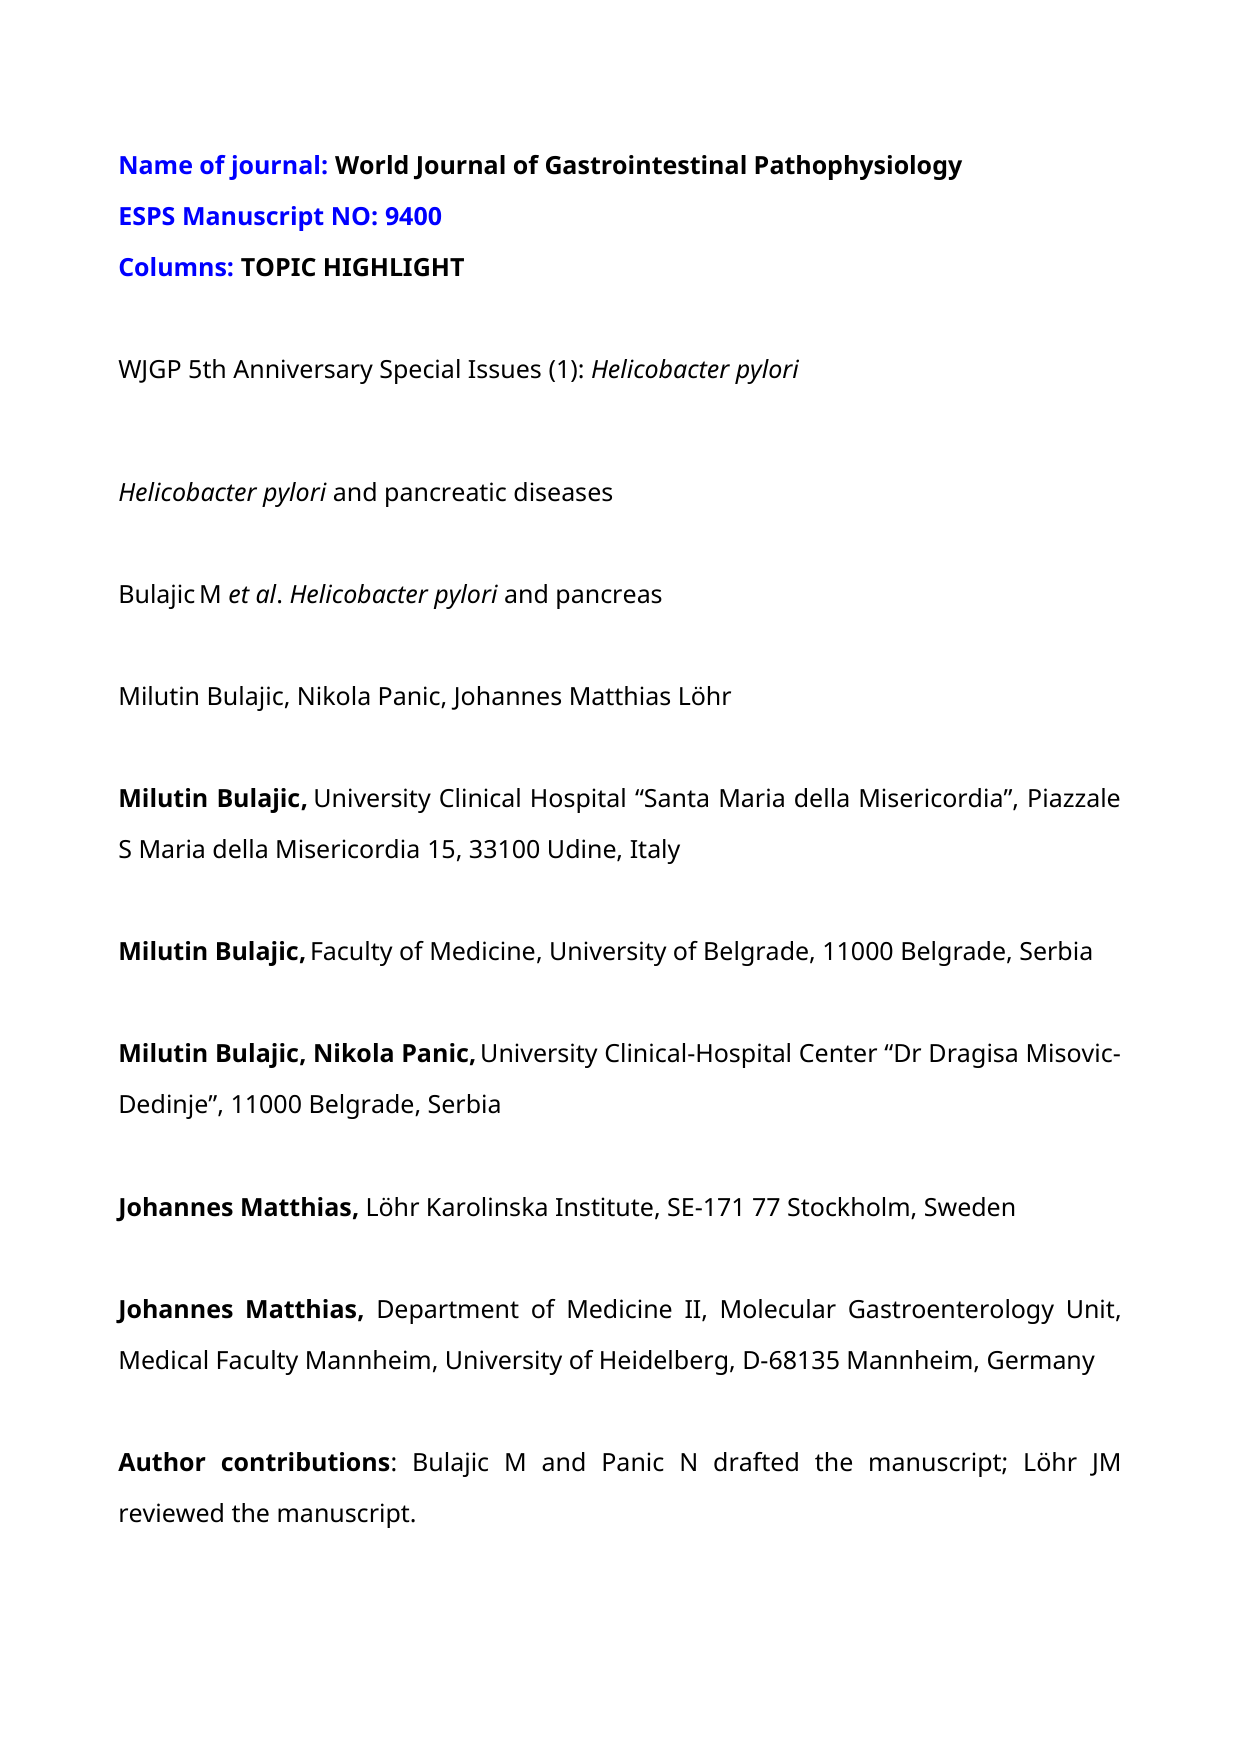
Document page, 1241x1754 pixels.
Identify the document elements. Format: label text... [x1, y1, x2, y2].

text Bulajic M et al. Helicobacter pylori and pancreas [118, 577, 1122, 611]
text Milutin Bulajic, Nikola Panic, University Clinical-Hospital Center “Dr Dragisa Misovic-Dedinje”, 11000 Belgrade, Serbia [118, 1036, 1122, 1121]
text Johannes Matthias, Löhr Karolinska Institute, SE-171 77 Stockholm, Sweden [118, 1189, 1122, 1223]
text Milutin Bulajic, University Clinical Hospital “Santa Maria della Misericordia”, Piazzale S Maria della Misericordia 15, 33100 Udine, Italy [118, 781, 1122, 866]
text Name of journal: World Journal of Gastrointestinal Pathophysiology [118, 148, 1122, 182]
text WJGP 5th Anniversary Special Issues (1): Helicobacter pylori [118, 352, 1122, 386]
text Columns: TOPIC HIGHLIGHT [118, 250, 1122, 284]
text Johannes Matthias, Department of Medicine II, Molecular Gastroenterology Unit, Medical Faculty Mannheim, University of Heidelberg, D-68135 Mannheim, Germany [118, 1291, 1122, 1376]
text Author contributions: Bulajic M and Panic N drafted the manuscript; Löhr JM reviewed the manuscript. [118, 1444, 1122, 1529]
text Helicobacter pylori and pancreatic diseases [118, 475, 1122, 509]
text ESPS Manuscript NO: 9400 [118, 199, 1122, 233]
text Milutin Bulajic, Faculty of Medicine, University of Belgrade, 11000 Belgrade, Serbia [118, 934, 1122, 968]
text Milutin Bulajic, Nikola Panic, Johannes Matthias Löhr [118, 679, 1122, 713]
